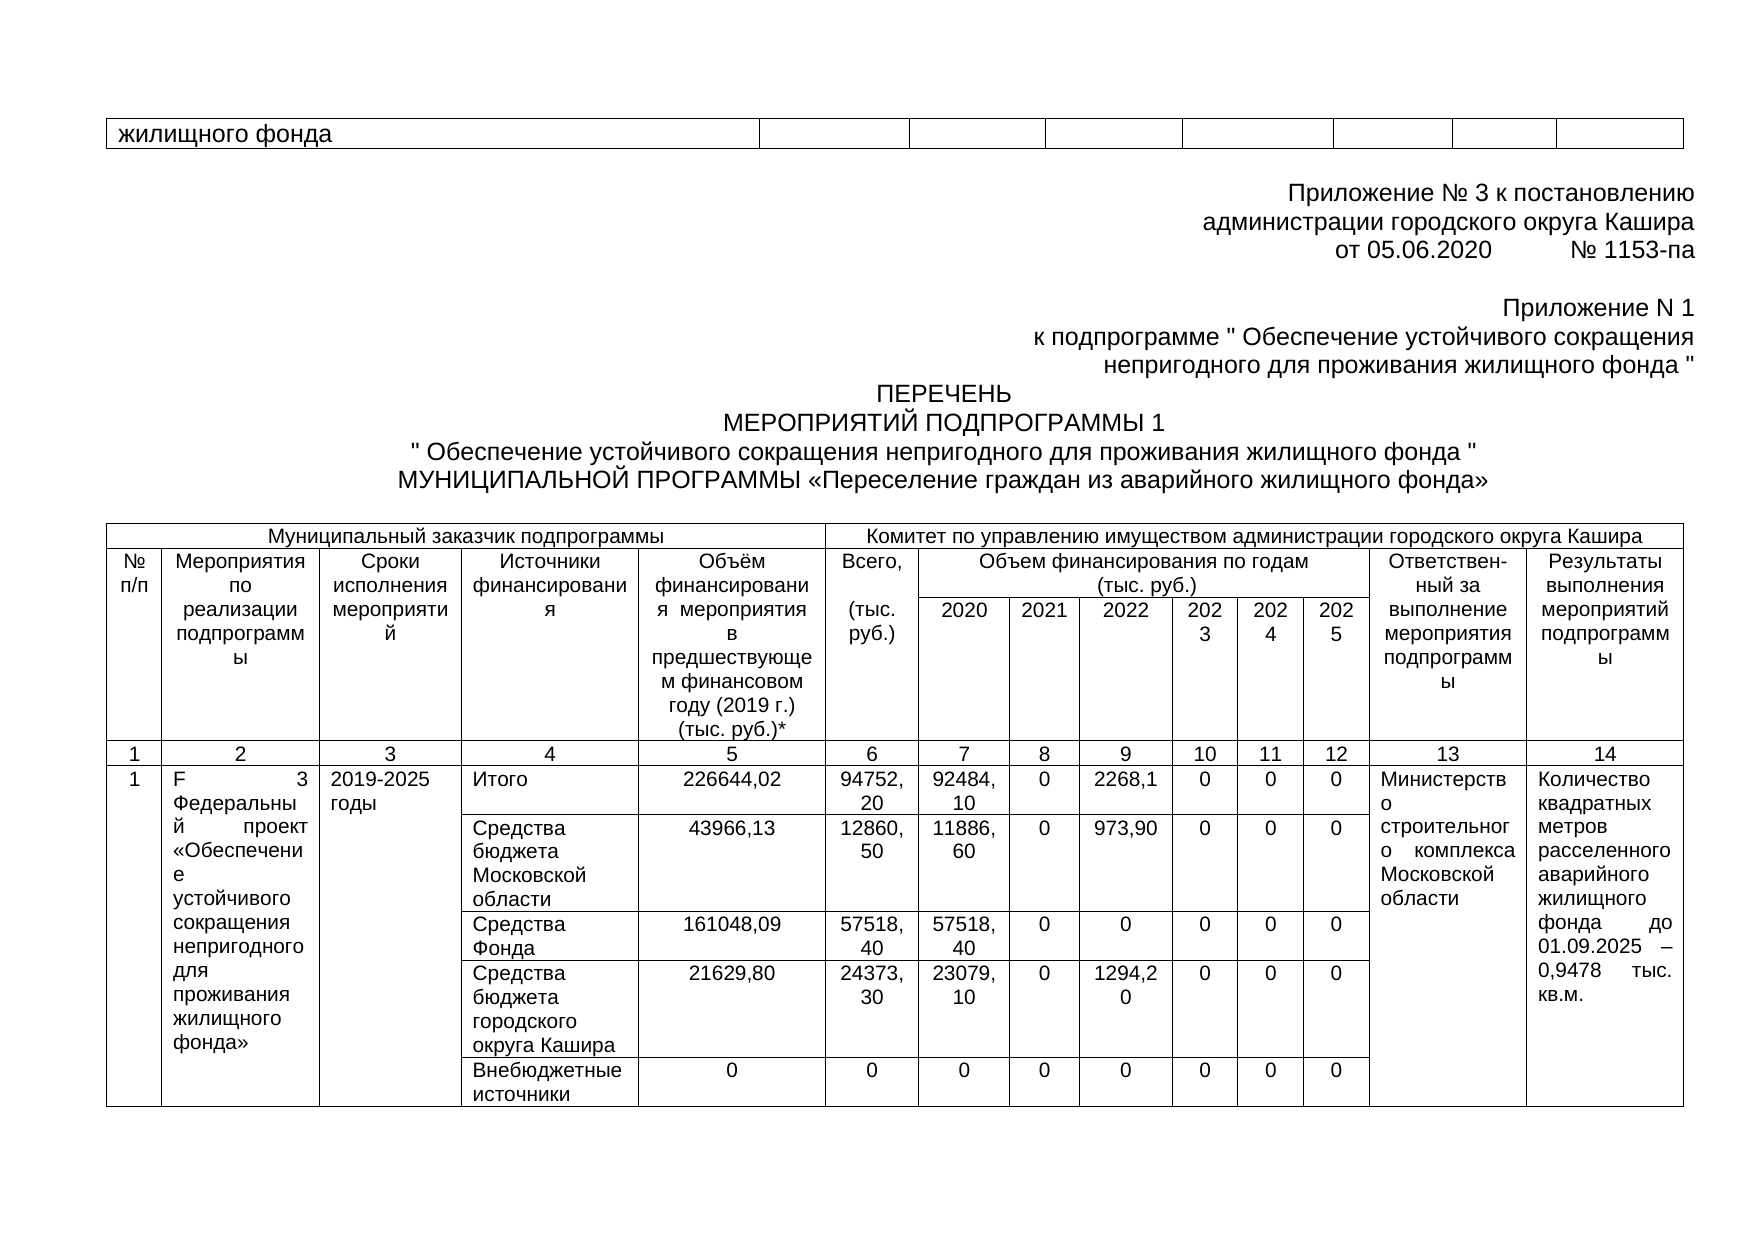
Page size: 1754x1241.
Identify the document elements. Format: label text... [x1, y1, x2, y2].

table_cell 0 [1080, 1058, 1172, 1106]
table_cell 0 [1173, 815, 1237, 911]
table_cell 226644,02 [639, 766, 825, 814]
table_cell 94752,20 [826, 766, 918, 814]
table_cell 0 [1304, 1058, 1369, 1106]
text от 05.06.2020 № 1153-па [118, 235, 1695, 264]
table_cell 0 [1010, 766, 1079, 814]
table_cell 92484,10 [919, 766, 1009, 814]
table_cell 0 [1238, 1058, 1303, 1106]
table_cell 9 [1080, 741, 1172, 765]
table_cell 43966,13 [639, 815, 825, 911]
table_cell 21629,80 [639, 961, 825, 1057]
text " Обеспечение устойчивого сокращения непригодного для проживания жилищного фонда " [118, 436, 1695, 465]
table_cell 2019-2025 годы [320, 766, 461, 1106]
table_cell 4 [462, 741, 638, 765]
table_cell 0 [1238, 815, 1303, 911]
table_cell Объем финансирования по годам (тыс. руб.) [919, 549, 1369, 597]
table_cell 0 [1173, 1058, 1237, 1106]
table_cell Средства бюджета Московской области [462, 815, 638, 911]
table_cell Источники финансирования [462, 549, 638, 740]
table_cell 0 [1304, 815, 1369, 911]
table_cell 6 [1046, 119, 1182, 148]
table_cell 0 [910, 119, 1045, 148]
table_cell 12860,50 [826, 815, 918, 911]
table_cell 72 [760, 119, 909, 148]
table_cell 12 [1304, 741, 1369, 765]
text к подпрограмме " Обеспечение устойчивого сокращения [118, 321, 1695, 350]
table_cell Средства Фонда [462, 912, 638, 960]
table_cell 0 [639, 1058, 825, 1106]
text МУНИЦИПАЛЬНОЙ ПРОГРАММЫ «Переселение граждан из аварийного жилищного фонда» [118, 465, 1695, 494]
table_cell Количество квадратных метров расселенного аварийного жилищного фонда до 01.09.2025 – 0,9478 тыс. кв.м. [1527, 766, 1683, 1106]
table_cell 0 [919, 1058, 1009, 1106]
table_header Муниципальный заказчик подпрограммы [107, 524, 825, 548]
table_cell 57518,40 [826, 912, 918, 960]
table_cell 0 [1304, 912, 1369, 960]
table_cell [107, 119, 759, 148]
table_cell 0 [1080, 912, 1172, 960]
table_cell 0 [1304, 961, 1369, 1057]
table_cell 1294,20 [1080, 961, 1172, 1057]
table_cell 11886,60 [919, 815, 1009, 911]
table_cell Мероприятия по реализации подпрограммы [162, 549, 319, 740]
text ПЕРЕЧЕНЬ [118, 379, 1695, 408]
table_cell 2 [162, 741, 319, 765]
table_cell 0 [1238, 912, 1303, 960]
table_cell 78 [1557, 119, 1683, 148]
table_cell 0 [1334, 119, 1452, 148]
table_cell 57518,40 [919, 912, 1009, 960]
table_cell 5 [639, 741, 825, 765]
table_cell 161048,09 [639, 912, 825, 960]
table_cell 0 [826, 1058, 918, 1106]
table_cell 23079,10 [919, 961, 1009, 1057]
table_cell 2268,1 [1080, 766, 1172, 814]
table_cell F 3 Федеральный проект «Обеспечение устойчивого сокращения непригодного для проживания жилищного фонда» [162, 766, 319, 1106]
table_cell 10 [1173, 741, 1237, 765]
table_header Комитет по управлению имуществом администрации городского округа Кашира [826, 524, 1683, 548]
table_cell 24373,30 [826, 961, 918, 1057]
table_cell 0 [1010, 1058, 1079, 1106]
table_cell Всего, (тыс. руб.) [826, 549, 918, 740]
table_cell № п/п [107, 549, 161, 740]
text Приложение N 1 [118, 293, 1695, 321]
table_cell 7 [919, 741, 1009, 765]
table_cell 11 [1238, 741, 1303, 765]
table_cell 2021 [1010, 598, 1079, 740]
table_cell Сроки исполнения мероприятий [320, 549, 461, 740]
table_cell Объём финансирования мероприятия в предшествующем финансовом году (2019 г.) (тыс. руб.)* [639, 549, 825, 740]
table_cell 0 [1173, 766, 1237, 814]
table_cell 8 [1010, 741, 1079, 765]
table_cell 3 [320, 741, 461, 765]
table_cell Средства бюджета городского округа Кашира [462, 961, 638, 1057]
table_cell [1370, 766, 1526, 1106]
table_cell 0 [1010, 815, 1079, 911]
table_cell 1 [107, 766, 161, 1106]
text МЕРОПРИЯТИЙ ПОДПРОГРАММЫ 1 [118, 408, 1695, 436]
table_cell 2025 [1304, 598, 1369, 740]
table_cell 1 [107, 741, 161, 765]
table_cell 2023 [1173, 598, 1237, 740]
table_cell 0 [1010, 912, 1079, 960]
table_cell 0 [1010, 961, 1079, 1057]
table_cell 973,90 [1080, 815, 1172, 911]
table_cell 6 [826, 741, 918, 765]
table_cell 2022 [1080, 598, 1172, 740]
table_cell 0 [1238, 766, 1303, 814]
text администрации городского округа Кашира [118, 206, 1695, 235]
text непригодного для проживания жилищного фонда " [118, 350, 1695, 379]
table_cell 13 [1370, 741, 1526, 765]
text Приложение № 3 к постановлению [118, 178, 1695, 206]
table_cell Результаты выполнения мероприятий подпрограммы [1527, 549, 1683, 740]
table_cell 0 [1173, 912, 1237, 960]
table_cell 0 [1453, 119, 1556, 148]
table_cell Ответствен-ный за выполнение мероприятия подпрограммы [1370, 549, 1526, 740]
table_cell 0 [1238, 961, 1303, 1057]
table_cell Внебюджетные источники [462, 1058, 638, 1106]
table_cell 2020 [919, 598, 1009, 740]
table_cell Итого [462, 766, 638, 814]
table_cell 0 [1183, 119, 1333, 148]
table_cell 0 [1173, 961, 1237, 1057]
table_cell 14 [1527, 741, 1683, 765]
table_cell 2024 [1238, 598, 1303, 740]
table_cell 0 [1304, 766, 1369, 814]
